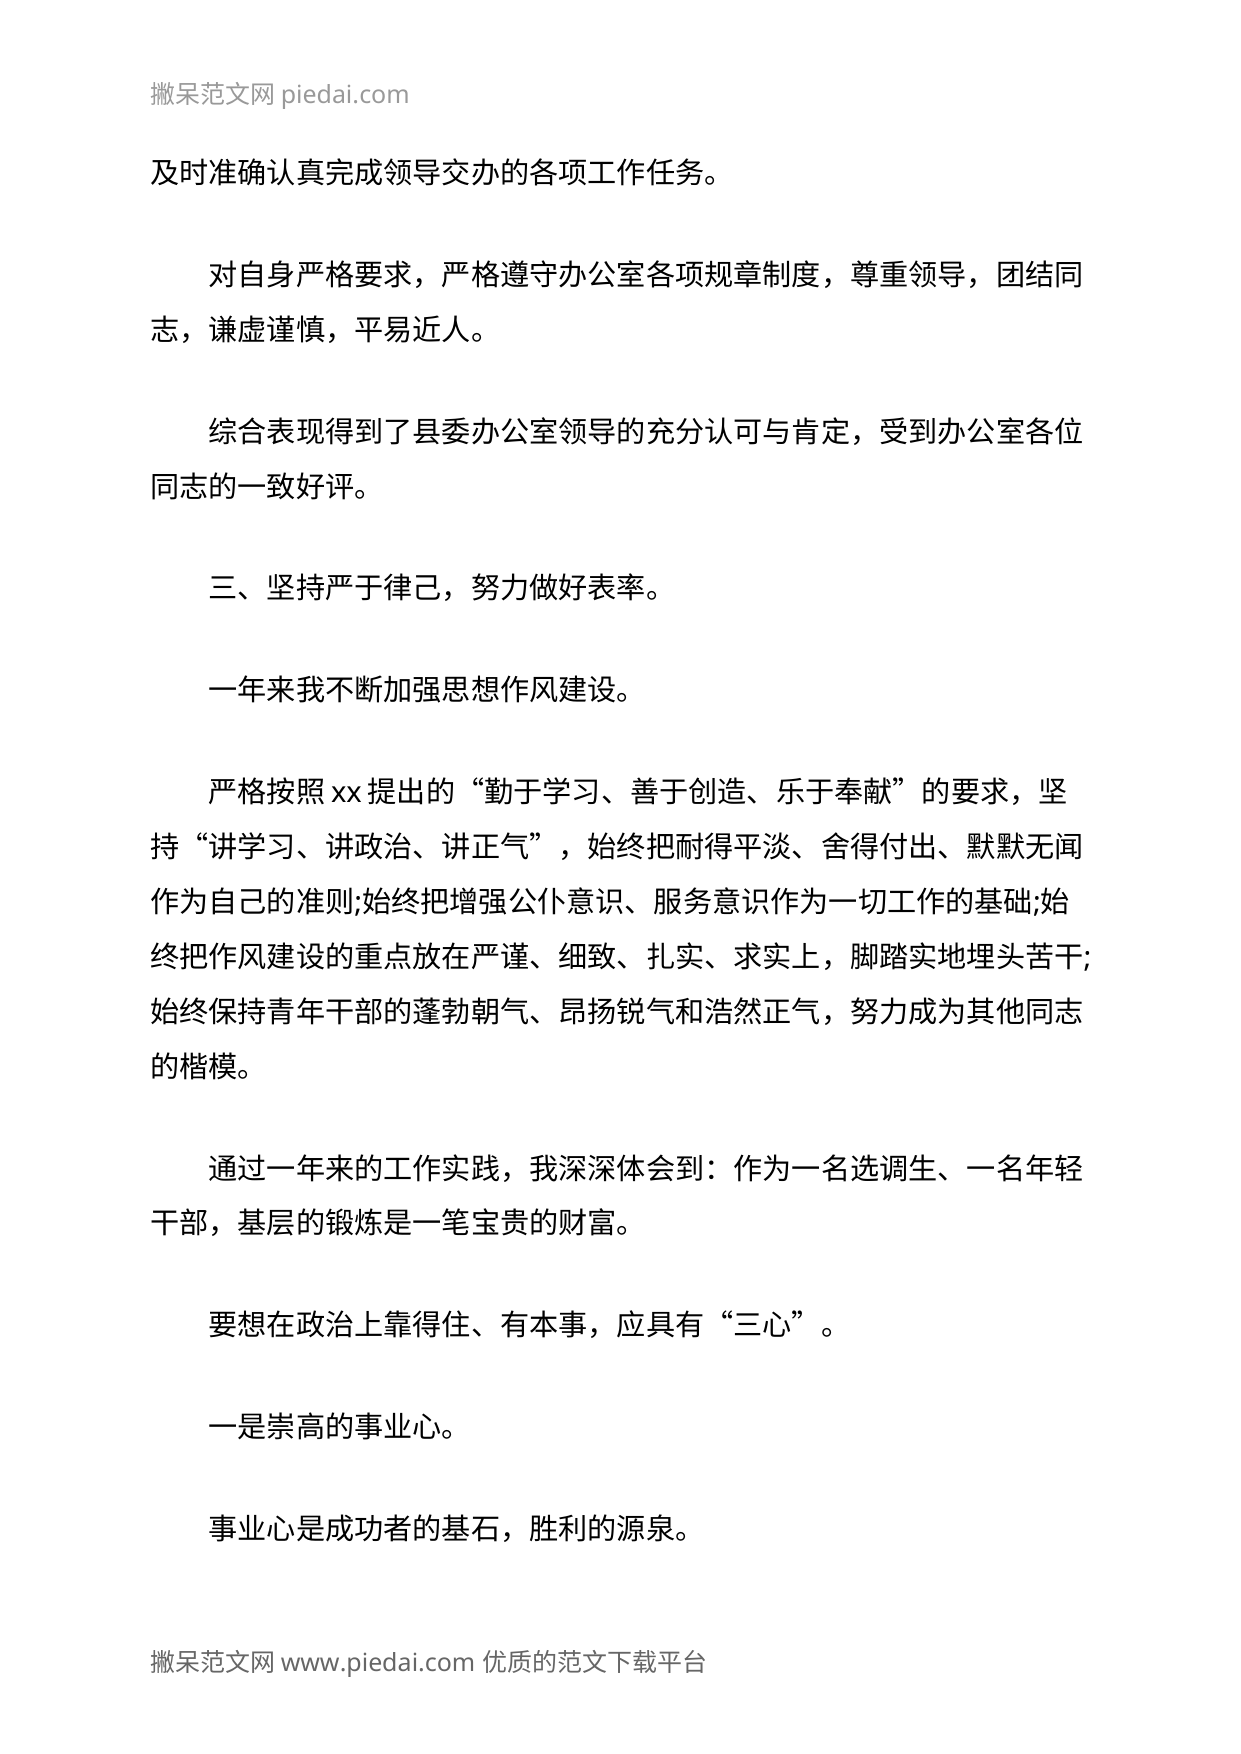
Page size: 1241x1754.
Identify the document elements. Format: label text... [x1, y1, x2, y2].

text 通过一年来的工作实践，我深深体会到：作为一名选调生、一名年轻干部，基层的锻炼是一笔宝贵的财富。 [150, 1145, 1090, 1242]
text 综合表现得到了县委办公室领导的充分认可与肯定，受到办公室各位同志的一致好评。 [150, 408, 1090, 506]
text 要想在政治上靠得住、有本事，应具有“三心”。 [150, 1302, 1090, 1344]
text 一是崇高的事业心。 [150, 1404, 1090, 1446]
text 三、坚持严于律己，努力做好表率。 [150, 565, 1090, 607]
text 对自身严格要求，严格遵守办公室各项规章制度，尊重领导，团结同志，谦虚谨慎，平易近人。 [150, 252, 1090, 349]
text 事业心是成功者的基石，胜利的源泉。 [150, 1505, 1090, 1548]
text 一年来我不断加强思想作风建设。 [150, 667, 1090, 709]
text 严格按照xx提出的“勤于学习、善于创造、乐于奉献”的要求，坚持“讲学习、讲政治、讲正气”，始终把耐得平淡、舍得付出、默默无闻作为自己的准则;始终把增强公仆意识、服务意识作为一切工作的基础;始终把作风建设的重点放在严谨、细致、扎实、求实上，脚踏实地埋头苦干;始终保持青年干部的蓬勃朝气、昂扬锐气和浩然正气，努力成为其他同志的楷模。 [150, 769, 1090, 1086]
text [150, 150, 1090, 192]
